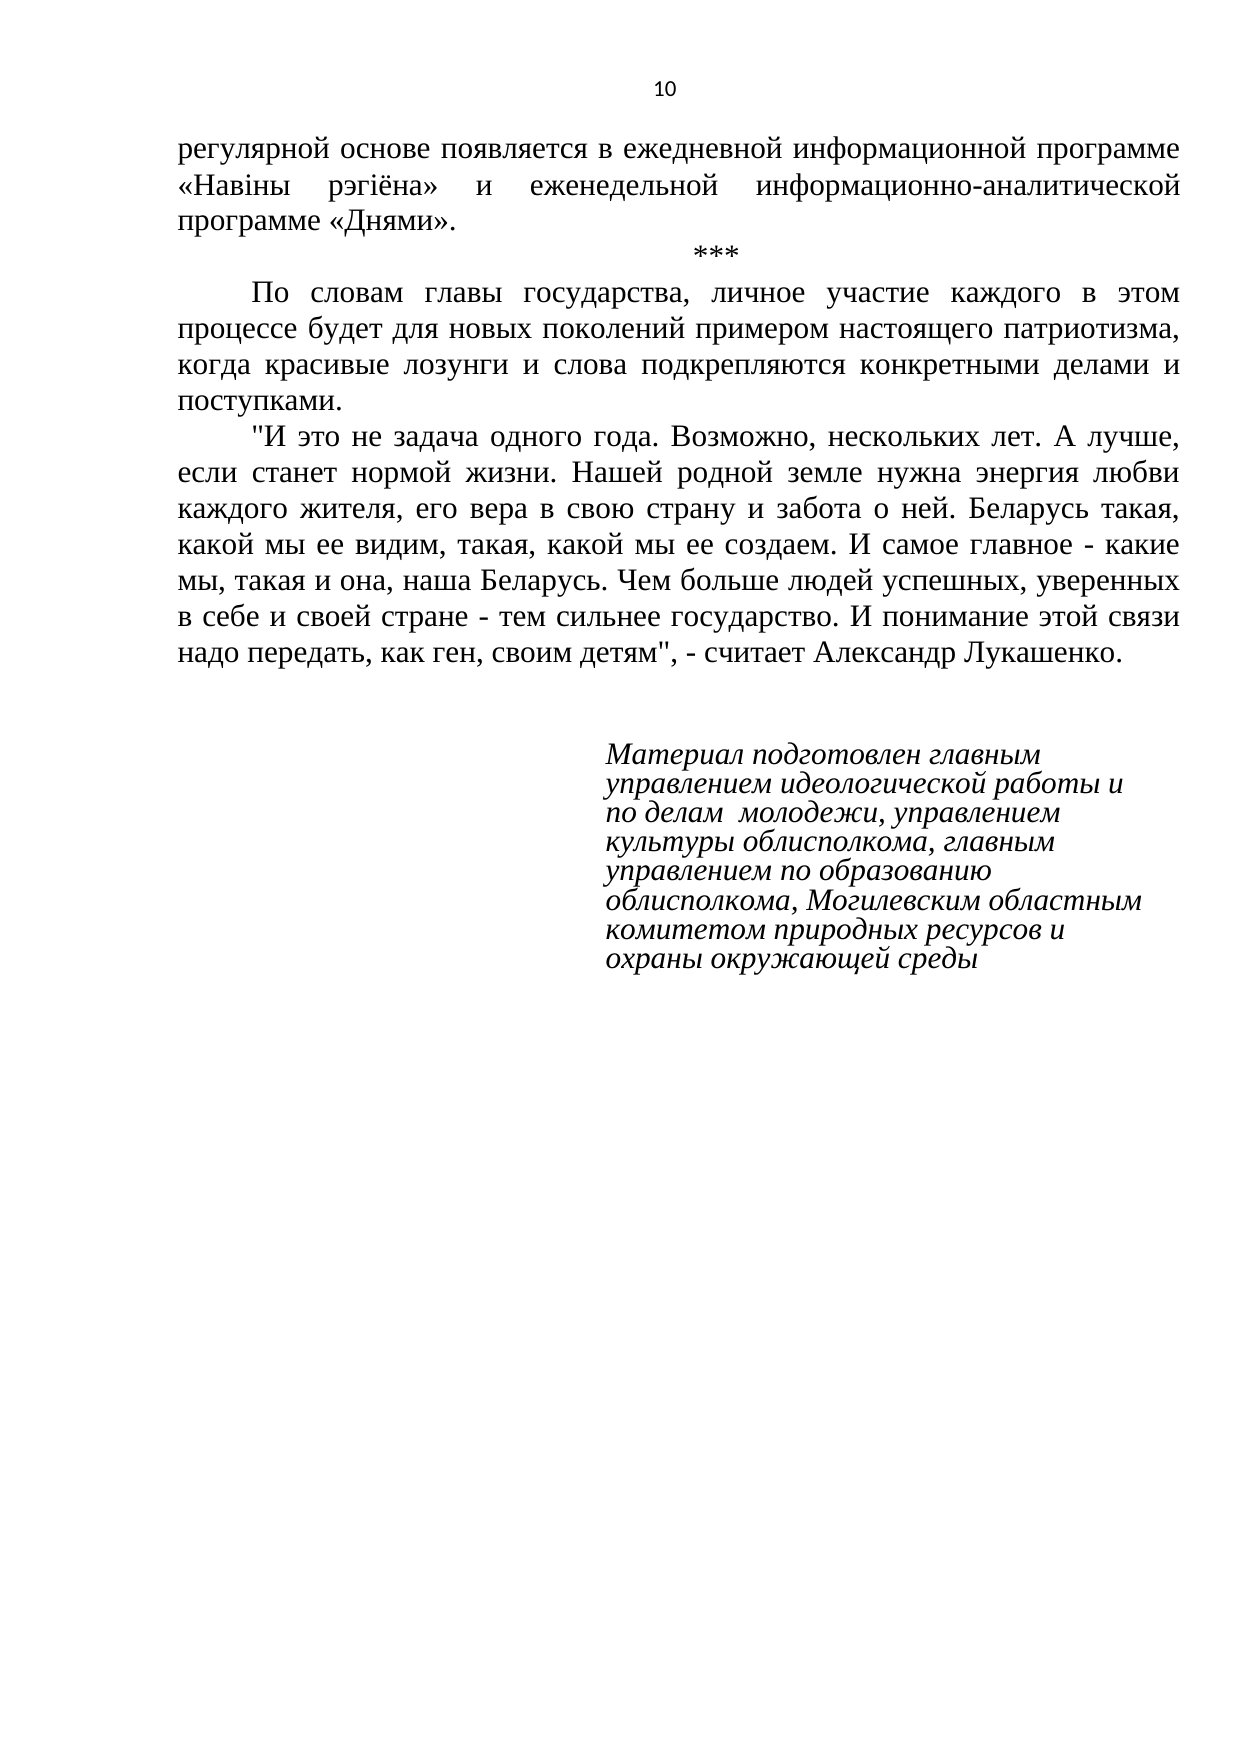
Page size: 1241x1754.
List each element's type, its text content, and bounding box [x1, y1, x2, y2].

text По словам главы государства, личное участие каждого в этом процессе будет для новых поколений примером настоящего патриотизма, когда красивые лозунги и слова подкрепляются конкретными делами и поступками. [177, 273, 1181, 417]
text "И это не задача одного года. Возможно, нескольких лет. А лучше, если станет нормой жизни. Нашей родной земле нужна энергия любви каждого жителя, его вера в свою страну и забота о ней. Беларусь такая, какой мы ее видим, такая, какой мы ее создаем. И самое главное - какие мы, такая и она, наша Беларусь. Чем больше людей успешных, уверенных в себе и своей стране - тем сильнее государство. И понимание этой связи надо передать, как ген, своим детям", - считает Александр Лукашенко. [177, 417, 1181, 669]
text Материал подготовлен главным управлением идеологической работы и по делам молодежи, управлением культуры облисполкома, главным управлением по образованию облисполкома, Могилевским областным комитетом природных ресурсов и охраны окружающей среды [605, 741, 1152, 974]
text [177, 130, 1181, 238]
text *** [177, 238, 1181, 273]
